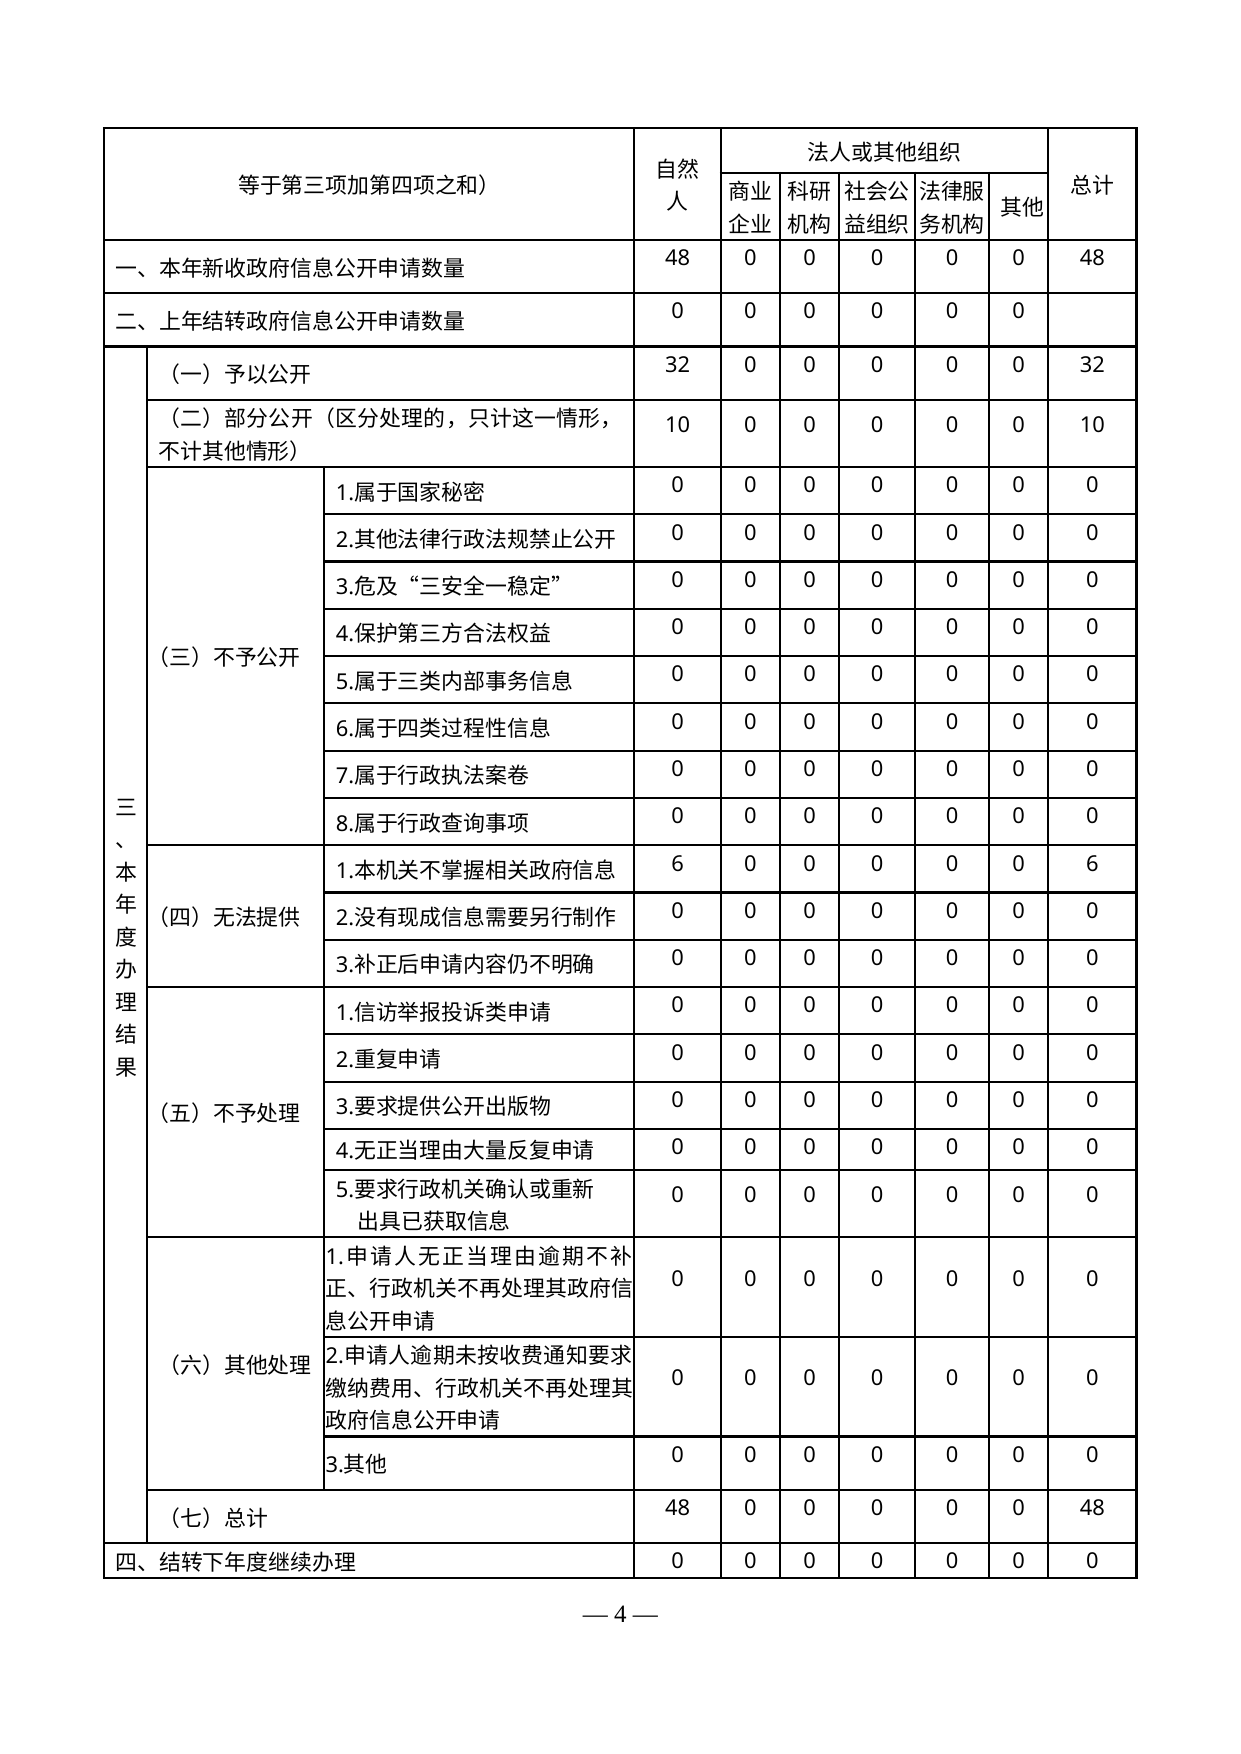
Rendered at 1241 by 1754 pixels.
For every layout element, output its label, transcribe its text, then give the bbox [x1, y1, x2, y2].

table_cell 0 [781, 1238, 838, 1336]
table_cell 0 [635, 941, 720, 986]
table_cell 0 [781, 348, 838, 399]
table_cell 0 [990, 1171, 1047, 1236]
table_cell 0 [1049, 988, 1135, 1033]
table_cell 0 [916, 799, 988, 844]
table_cell 0 [840, 1338, 914, 1435]
table_cell 0 [781, 894, 838, 939]
table_cell 0 [840, 610, 914, 655]
table_cell 0 [781, 294, 838, 345]
table_cell 0 [1049, 1438, 1135, 1489]
table_cell 0 [635, 704, 720, 749]
table_cell [1049, 294, 1135, 345]
table_cell 0 [722, 241, 779, 292]
table_cell 0 [840, 1238, 914, 1336]
table_cell 一、本年新收政府信息公开申请数量 [105, 241, 633, 292]
table_cell 法律服务机构 [916, 174, 988, 239]
table_cell 0 [840, 941, 914, 986]
table_cell 0 [916, 468, 988, 513]
table_cell 0 [722, 752, 779, 797]
table_cell 0 [722, 1130, 779, 1169]
table_cell 6 [1049, 846, 1135, 891]
table_cell 三、本年度办理结果 [105, 348, 146, 1542]
table_cell 2.申请人逾期未按收费通知要求缴纳费用、行政机关不再处理其政府信息公开申请 [325, 1338, 633, 1435]
table_cell 0 [916, 241, 988, 292]
table_cell 6 [635, 846, 720, 891]
table_cell 0 [781, 988, 838, 1033]
table_cell 0 [916, 1130, 988, 1169]
table_cell 0 [916, 657, 988, 702]
table_cell 0 [1049, 515, 1135, 560]
table_cell （二）部分公开（区分处理的，只计这一情形，不计其他情形） [148, 401, 633, 466]
table_cell 0 [840, 1130, 914, 1169]
table_cell 0 [1049, 1338, 1135, 1435]
table_cell 0 [840, 468, 914, 513]
table_cell 0 [840, 348, 914, 399]
table_cell 0 [635, 1130, 720, 1169]
table_cell 0 [781, 704, 838, 749]
table_cell 3.危及“三安全一稳定” [325, 563, 633, 608]
table_cell 0 [635, 1544, 720, 1577]
table_cell 0 [990, 1238, 1047, 1336]
table_cell 0 [781, 1035, 838, 1081]
table_cell 48 [1049, 241, 1135, 292]
table_cell 0 [840, 988, 914, 1033]
table_cell 0 [916, 1491, 988, 1542]
table_cell 0 [635, 294, 720, 345]
table_cell 0 [840, 1491, 914, 1542]
table_cell 0 [840, 894, 914, 939]
table_cell 0 [916, 846, 988, 891]
table_cell 0 [990, 988, 1047, 1033]
table_cell 0 [990, 515, 1047, 560]
table_cell 0 [722, 1438, 779, 1489]
table_cell 1.本机关不掌握相关政府信息 [325, 846, 633, 891]
table_cell 0 [781, 941, 838, 986]
table_cell 四、结转下年度继续办理 [105, 1544, 633, 1577]
table_cell 0 [840, 1544, 914, 1577]
table_cell 0 [916, 401, 988, 466]
table_cell 5.属于三类内部事务信息 [325, 657, 633, 702]
table_cell 0 [722, 294, 779, 345]
table_cell 0 [781, 1130, 838, 1169]
table_cell 0 [1049, 799, 1135, 844]
table_cell 0 [840, 846, 914, 891]
table_cell 0 [722, 799, 779, 844]
table_cell 0 [990, 563, 1047, 608]
table_cell 0 [840, 704, 914, 749]
table_cell 0 [722, 941, 779, 986]
table_cell 0 [722, 988, 779, 1033]
table_cell 0 [722, 401, 779, 466]
table_cell 0 [722, 1083, 779, 1128]
table_cell 0 [916, 1171, 988, 1236]
table_cell 0 [840, 799, 914, 844]
table_cell 0 [916, 563, 988, 608]
table_cell 0 [781, 468, 838, 513]
table_cell 0 [1049, 563, 1135, 608]
table_cell 0 [990, 241, 1047, 292]
table_cell 0 [990, 1544, 1047, 1577]
table_cell 0 [916, 894, 988, 939]
table_cell 2.其他法律行政法规禁止公开 [325, 515, 633, 560]
table_cell 0 [635, 894, 720, 939]
table_cell 0 [1049, 610, 1135, 655]
table_cell 4.保护第三方合法权益 [325, 610, 633, 655]
table_cell 32 [1049, 348, 1135, 399]
table_cell 科研机构 [781, 174, 838, 239]
table_cell 0 [916, 610, 988, 655]
table_cell 48 [1049, 1491, 1135, 1542]
table_cell 0 [1049, 1083, 1135, 1128]
table_cell 0 [990, 657, 1047, 702]
table_cell 0 [1049, 894, 1135, 939]
table_cell （三）不予公开 [148, 468, 323, 844]
table_cell （四）无法提供 [148, 846, 323, 986]
table_cell 0 [916, 988, 988, 1033]
table_cell 0 [1049, 704, 1135, 749]
table_cell 0 [840, 1171, 914, 1236]
table_cell （七）总计 [148, 1491, 633, 1542]
table_cell 0 [916, 752, 988, 797]
table_cell 0 [916, 1238, 988, 1336]
table_cell 0 [635, 799, 720, 844]
table_cell 0 [635, 610, 720, 655]
table_cell 0 [990, 1130, 1047, 1169]
table_cell （一）予以公开 [148, 348, 633, 399]
table_cell 0 [781, 1438, 838, 1489]
table_cell 0 [722, 1238, 779, 1336]
table_cell 0 [722, 894, 779, 939]
table_cell 0 [990, 846, 1047, 891]
table_cell 0 [781, 610, 838, 655]
table_cell 0 [635, 657, 720, 702]
table_cell 0 [990, 294, 1047, 345]
table_cell 2.重复申请 [325, 1035, 633, 1081]
table_cell 0 [1049, 1035, 1135, 1081]
table_cell 0 [635, 1171, 720, 1236]
table_cell 0 [840, 1083, 914, 1128]
table_cell 其他 [990, 174, 1047, 239]
table_cell 1.属于国家秘密 [325, 468, 633, 513]
table_cell 0 [722, 704, 779, 749]
table_cell 0 [635, 1338, 720, 1435]
table_cell 0 [916, 941, 988, 986]
table_cell 0 [781, 752, 838, 797]
table_cell 2.没有现成信息需要另行制作 [325, 894, 633, 939]
table_cell 0 [781, 515, 838, 560]
table_cell 10 [635, 401, 720, 466]
table_cell 3.要求提供公开出版物 [325, 1083, 633, 1128]
table_cell 0 [635, 515, 720, 560]
table_cell 0 [840, 752, 914, 797]
table_cell 0 [916, 1035, 988, 1081]
table_cell 4.无正当理由大量反复申请 [325, 1130, 633, 1169]
table_cell 0 [1049, 1171, 1135, 1236]
table_cell 0 [781, 846, 838, 891]
table_cell 0 [781, 1491, 838, 1542]
table_cell 1.申请人无正当理由逾期不补正、行政机关不再处理其政府信息公开申请 [325, 1238, 633, 1336]
table_cell 0 [990, 1338, 1047, 1435]
table_cell 3.补正后申请内容仍不明确 [325, 941, 633, 986]
table_cell 0 [1049, 1130, 1135, 1169]
table_cell 6.属于四类过程性信息 [325, 704, 633, 749]
table_cell 0 [916, 1338, 988, 1435]
table_cell 0 [722, 468, 779, 513]
table_cell 0 [635, 1083, 720, 1128]
table_cell 0 [635, 988, 720, 1033]
table_cell 0 [990, 941, 1047, 986]
table_cell 0 [781, 1338, 838, 1435]
table_cell 总计 [1049, 129, 1135, 239]
table_cell 0 [1049, 1238, 1135, 1336]
table_cell 0 [840, 563, 914, 608]
table_cell 0 [990, 401, 1047, 466]
table_cell 0 [722, 348, 779, 399]
table_cell 商业企业 [722, 174, 779, 239]
table_cell 0 [1049, 752, 1135, 797]
table_cell 1.信访举报投诉类申请 [325, 988, 633, 1033]
table_cell 0 [722, 1544, 779, 1577]
table_cell 0 [916, 704, 988, 749]
table_cell 10 [1049, 401, 1135, 466]
table_cell 0 [722, 1338, 779, 1435]
table_cell （六）其他处理 [148, 1238, 323, 1489]
table_cell 0 [781, 1083, 838, 1128]
table_cell 0 [990, 348, 1047, 399]
table_cell 0 [722, 610, 779, 655]
table_cell 0 [916, 515, 988, 560]
table_cell 0 [635, 563, 720, 608]
table_cell 0 [916, 1083, 988, 1128]
table_cell 0 [722, 846, 779, 891]
table_cell 法人或其他组织 [722, 129, 1047, 172]
table_cell 0 [990, 799, 1047, 844]
table_cell 0 [990, 1491, 1047, 1542]
table_cell 0 [840, 241, 914, 292]
table_cell 0 [916, 1544, 988, 1577]
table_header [105, 129, 633, 239]
table_cell 0 [781, 401, 838, 466]
table_cell 5.要求行政机关确认或重新 出具已获取信息 [325, 1171, 633, 1236]
table_cell 0 [1049, 941, 1135, 986]
table_cell 0 [840, 401, 914, 466]
table_cell 0 [916, 1438, 988, 1489]
table_cell 自然人 [635, 129, 720, 239]
table_cell 0 [1049, 1544, 1135, 1577]
table_cell 0 [840, 515, 914, 560]
table_cell 48 [635, 241, 720, 292]
table_cell 48 [635, 1491, 720, 1542]
table_cell 0 [990, 610, 1047, 655]
table_cell 0 [990, 704, 1047, 749]
table_cell （五）不予处理 [148, 988, 323, 1236]
table_cell 0 [722, 563, 779, 608]
table_cell 0 [722, 515, 779, 560]
table_cell 0 [781, 1171, 838, 1236]
table_cell 0 [722, 657, 779, 702]
table_cell 0 [840, 657, 914, 702]
table_cell 0 [990, 1438, 1047, 1489]
table_cell 0 [990, 894, 1047, 939]
table_cell 3.其他 [325, 1438, 633, 1489]
table_cell 0 [722, 1035, 779, 1081]
table_cell 0 [990, 468, 1047, 513]
table_cell 社会公益组织 [840, 174, 914, 239]
table_cell 0 [635, 1438, 720, 1489]
table_cell 0 [990, 1083, 1047, 1128]
table_cell 7.属于行政执法案卷 [325, 752, 633, 797]
table_cell 0 [781, 563, 838, 608]
table_cell 0 [635, 1035, 720, 1081]
table_cell 0 [635, 468, 720, 513]
table_cell 0 [840, 294, 914, 345]
table_cell 0 [722, 1171, 779, 1236]
table_cell 0 [635, 1238, 720, 1336]
table_cell 0 [1049, 468, 1135, 513]
table_cell 0 [781, 1544, 838, 1577]
table_cell 0 [722, 1491, 779, 1542]
table_cell 0 [990, 752, 1047, 797]
table_cell 8.属于行政查询事项 [325, 799, 633, 844]
table_cell 二、上年结转政府信息公开申请数量 [105, 294, 633, 345]
table_cell 0 [840, 1035, 914, 1081]
table_cell 0 [781, 799, 838, 844]
table_cell 32 [635, 348, 720, 399]
table_cell 0 [781, 241, 838, 292]
table_cell 0 [781, 657, 838, 702]
table_cell 0 [916, 348, 988, 399]
table_cell 0 [1049, 657, 1135, 702]
table_cell 0 [990, 1035, 1047, 1081]
table_cell 0 [635, 752, 720, 797]
table_cell 0 [916, 294, 988, 345]
table_cell 0 [840, 1438, 914, 1489]
